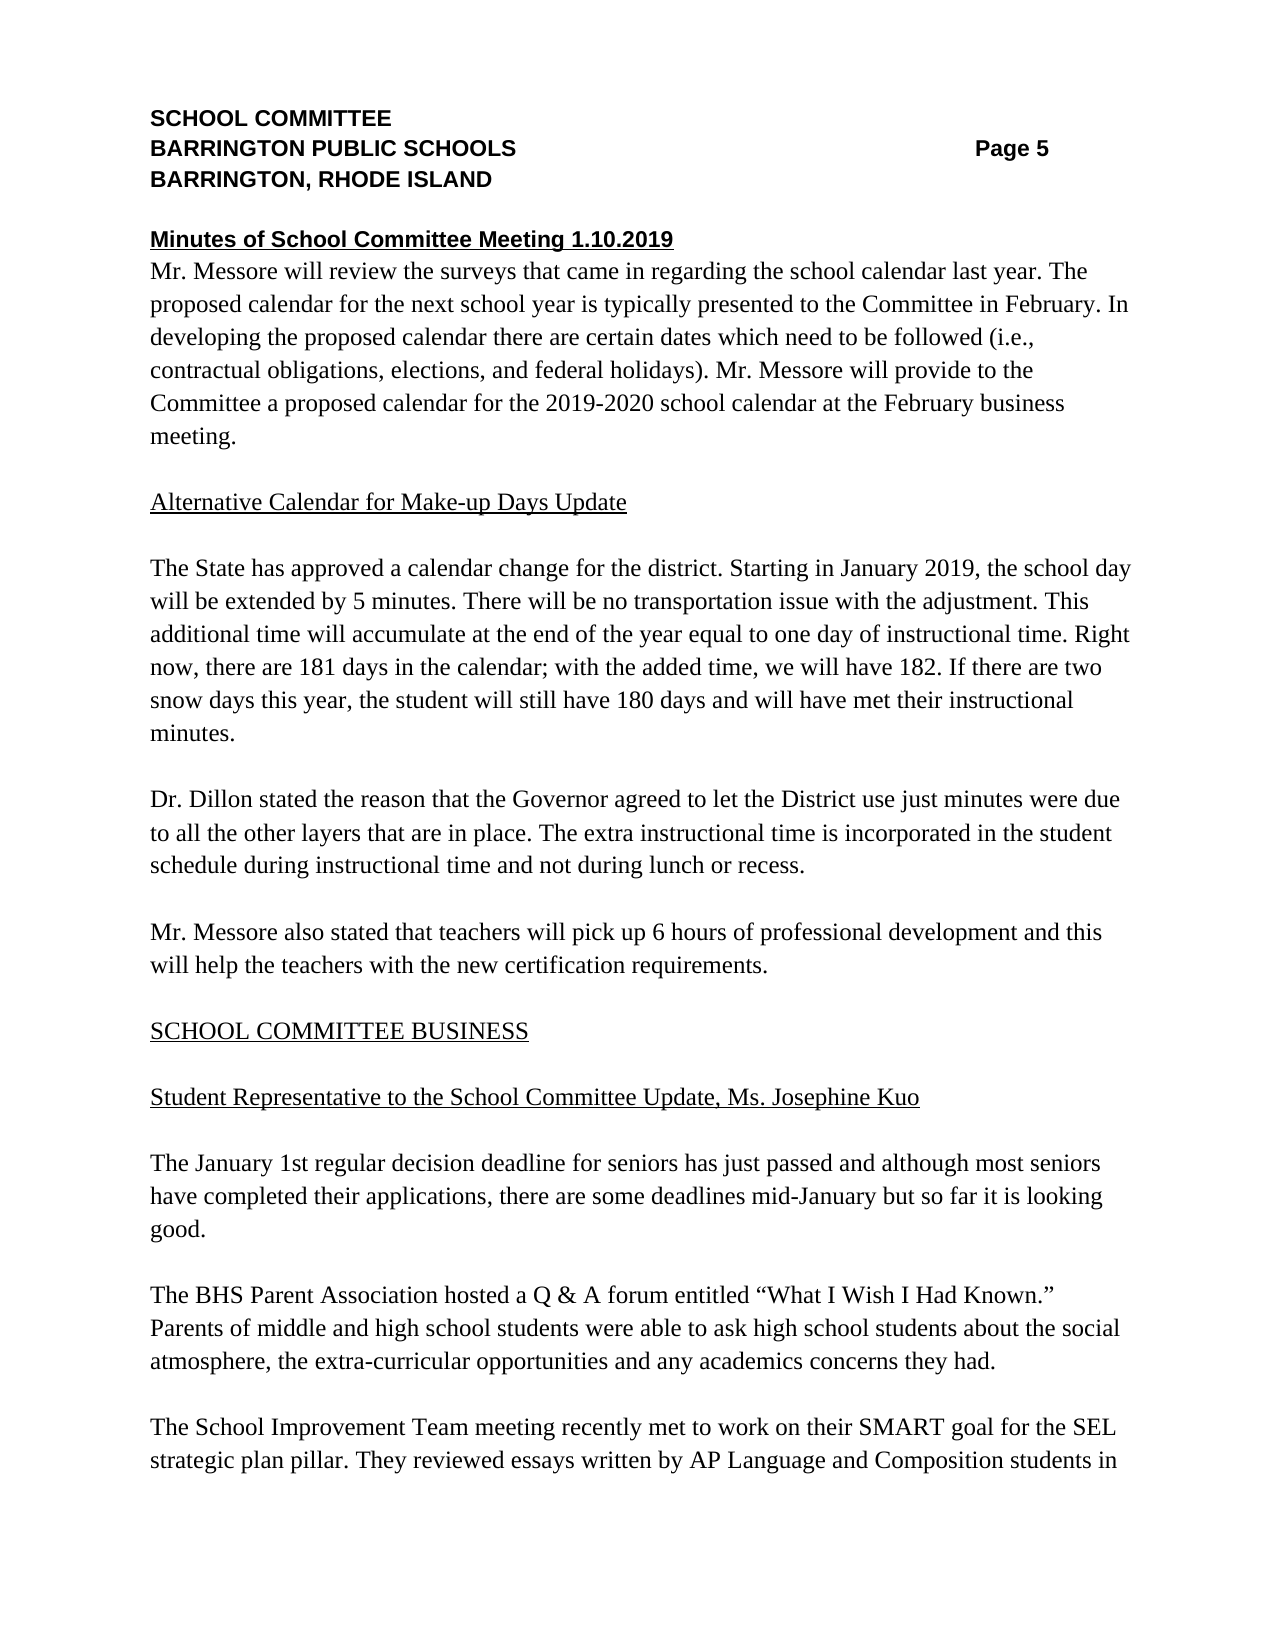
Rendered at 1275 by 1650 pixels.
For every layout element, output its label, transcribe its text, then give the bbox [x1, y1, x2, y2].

text The State has approved a calendar change for the district. Starting in January 2019, the school day will be extended by 5 minutes. There will be no transportation issue with the adjustment. This additional time will accumulate at the end of the year equal to one day of instructional time. Right now, there are 181 days in the calendar; with the added time, we will have 182. If there are two snow days this year, the student will still have 180 days and will have met their instructional minutes. [150, 553, 1134, 747]
text Mr. Messore also stated that teachers will pick up 6 hours of professional development and this will help the teachers with the new certification requirements. [150, 917, 1134, 978]
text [150, 1412, 1134, 1474]
text Dr. Dillon stated the reason that the Governor agreed to let the District use just minutes were due to all the other layers that are in place. The extra instructional time is incorporated in the student schedule during instructional time and not during lunch or recess. [150, 784, 1134, 879]
text The BHS Parent Association hosted a Q & A forum entitled “What I Wish I Had Known.” Parents of middle and high school students were able to ask high school students about the social atmosphere, the extra-curricular opportunities and any academics concerns they had. [150, 1280, 1134, 1375]
text Student Representative to the School Committee Update, Ms. Josephine Kuo [150, 1082, 1134, 1111]
text Alternative Calendar for Make-up Days Update [150, 487, 1134, 516]
text Mr. Messore will review the surveys that came in regarding the school calendar last year. The proposed calendar for the next school year is typically presented to the Committee in February. In developing the proposed calendar there are certain dates which need to be followed (i.e., contractual obligations, elections, and federal holidays). Mr. Messore will provide to the Committee a proposed calendar for the 2019-2020 school calendar at the February business meeting. [150, 256, 1134, 450]
text The January 1st regular decision deadline for seniors has just passed and although most seniors have completed their applications, there are some deadlines mid-January but so far it is looking good. [150, 1148, 1134, 1243]
text SCHOOL COMMITTEE BUSINESS [150, 1016, 1134, 1044]
